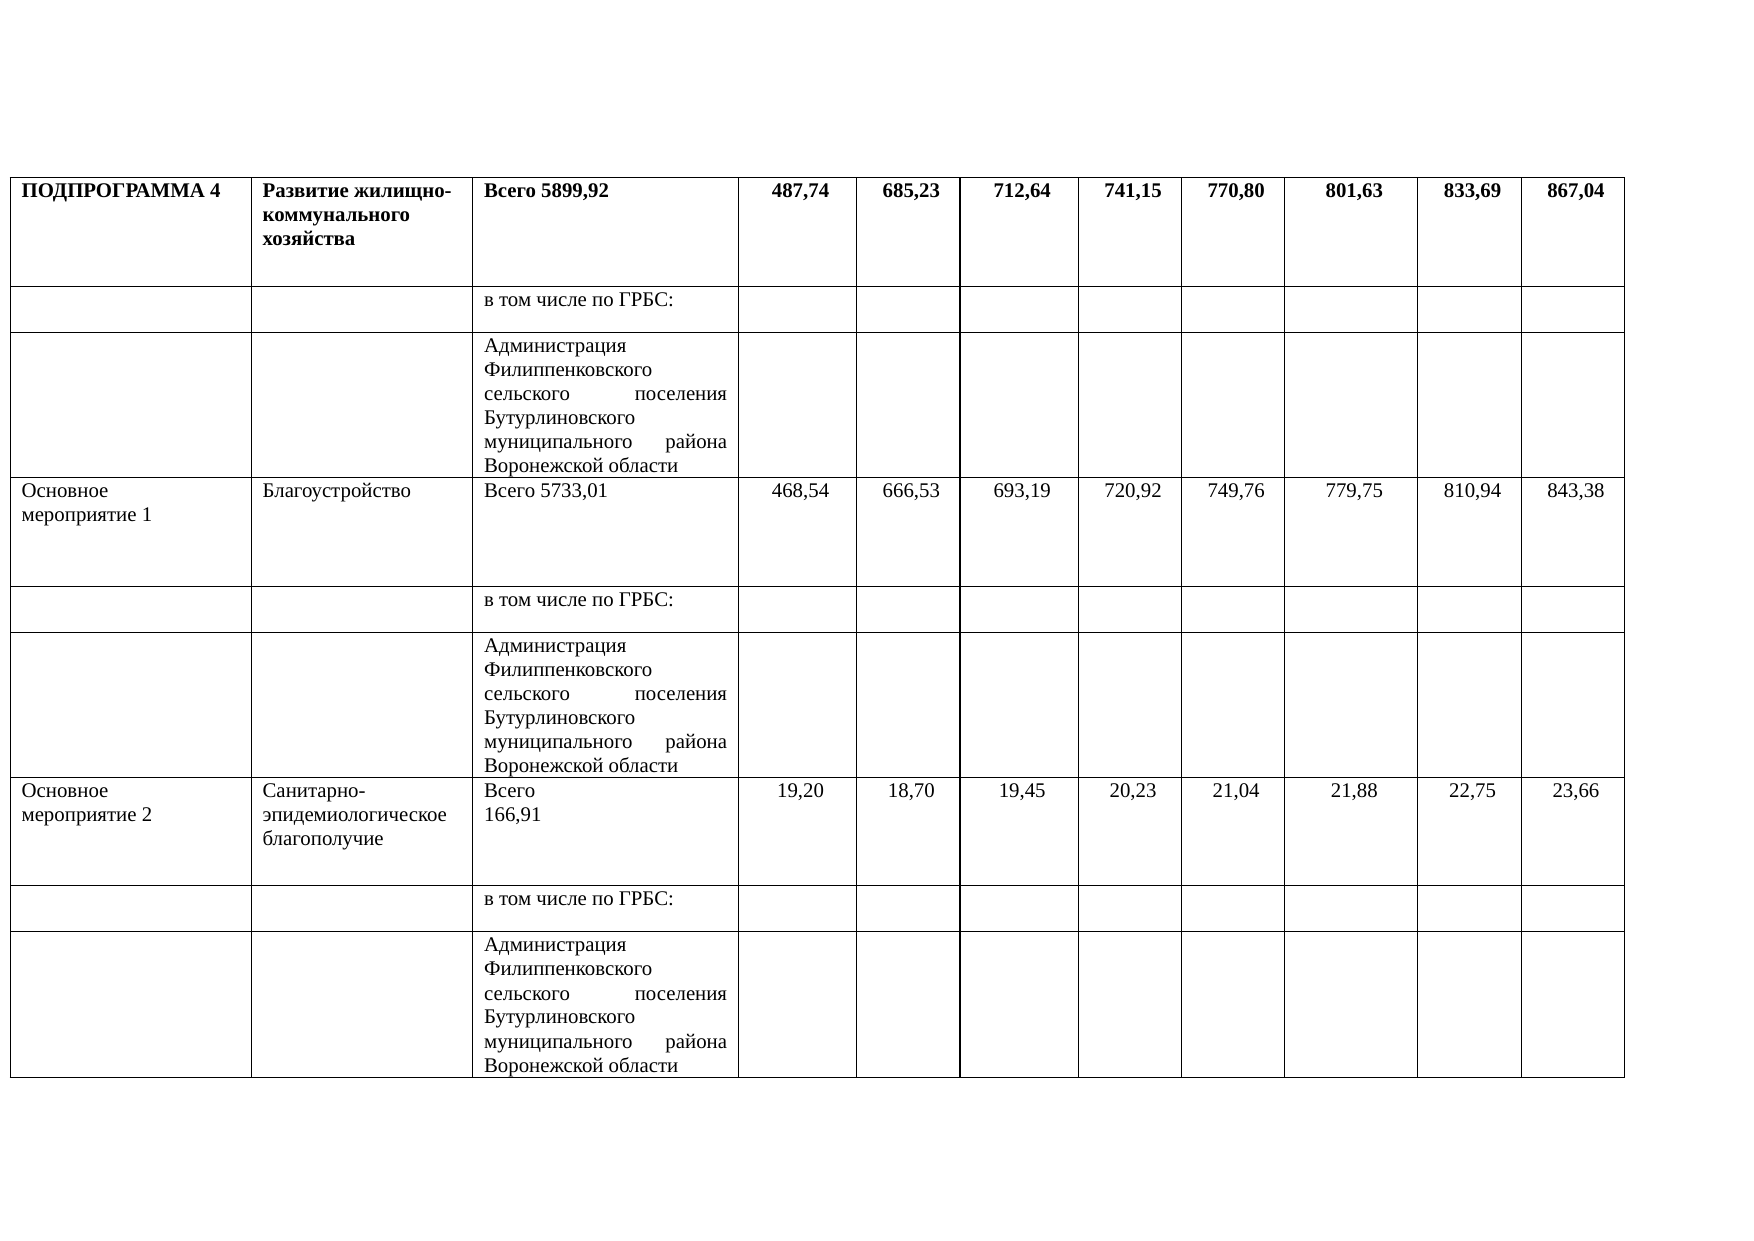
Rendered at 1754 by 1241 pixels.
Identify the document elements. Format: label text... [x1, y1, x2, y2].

table_cell [1285, 886, 1417, 931]
table_cell [1418, 886, 1521, 931]
table_cell [857, 633, 959, 777]
table_cell 20,23 [1079, 778, 1181, 885]
table_cell [11, 333, 251, 477]
table_cell 770,80 [1182, 178, 1284, 286]
table_cell [1182, 932, 1284, 1077]
table_cell 19,20 [739, 778, 856, 885]
table_cell [1285, 633, 1417, 777]
table_cell Санитарно-эпидемиологическое благополучие [252, 778, 472, 885]
table_cell 685,23 [857, 178, 959, 286]
table_cell [739, 587, 856, 632]
table_cell [1522, 886, 1624, 931]
table_cell 801,63 [1285, 178, 1417, 286]
table_cell [739, 633, 856, 777]
table_cell 19,45 [961, 778, 1078, 885]
table_cell [252, 932, 472, 1077]
table_cell 867,04 [1522, 178, 1624, 286]
table_cell Основное мероприятие 2 [11, 778, 251, 885]
table_cell [1079, 633, 1181, 777]
table_cell [1182, 587, 1284, 632]
table_cell Развитие жилищно-коммунального хозяйства [252, 178, 472, 286]
table_cell в том числе по ГРБС: [473, 287, 738, 332]
table_cell [1285, 287, 1417, 332]
table_cell [11, 633, 251, 777]
table_cell [1182, 287, 1284, 332]
table_cell [857, 333, 959, 477]
table_cell [1522, 587, 1624, 632]
table_cell 487,74 [739, 178, 856, 286]
table_cell [252, 333, 472, 477]
table_cell [961, 932, 1078, 1077]
table_cell 21,04 [1182, 778, 1284, 885]
table_cell [1418, 932, 1521, 1077]
table_cell [739, 932, 856, 1077]
table_cell [252, 287, 472, 332]
table_cell ПОДПРОГРАММА 4 [11, 178, 251, 286]
table_cell [1418, 287, 1521, 332]
table_cell [1285, 932, 1417, 1077]
table_cell 468,54 [739, 478, 856, 586]
table_cell [1079, 886, 1181, 931]
table_cell в том числе по ГРБС: [473, 886, 738, 931]
table_cell [252, 587, 472, 632]
table_cell [1418, 587, 1521, 632]
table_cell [473, 333, 738, 477]
table_cell Благоустройство [252, 478, 472, 586]
table_cell [1285, 333, 1417, 477]
table_cell [1079, 587, 1181, 632]
table_cell 741,15 [1079, 178, 1181, 286]
table_cell 712,64 [961, 178, 1078, 286]
table_cell [1182, 633, 1284, 777]
table_cell [1522, 932, 1624, 1077]
table_cell Всего 166,91 [473, 778, 738, 885]
table_cell [252, 633, 472, 777]
table_cell [1522, 633, 1624, 777]
table_cell [1522, 287, 1624, 332]
table_cell [1418, 333, 1521, 477]
table_cell 779,75 [1285, 478, 1417, 586]
table_cell 22,75 [1418, 778, 1521, 885]
table_cell [252, 886, 472, 931]
table_cell 810,94 [1418, 478, 1521, 586]
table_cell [473, 932, 738, 1077]
table_cell [961, 587, 1078, 632]
table_cell [11, 287, 251, 332]
table_cell [857, 886, 959, 931]
table_cell [1079, 287, 1181, 332]
table_cell 833,69 [1418, 178, 1521, 286]
table_cell [11, 886, 251, 931]
table_cell [1079, 333, 1181, 477]
table_cell [739, 287, 856, 332]
table_cell 720,92 [1079, 478, 1181, 586]
table_cell [857, 287, 959, 332]
table_cell [11, 932, 251, 1077]
table_cell [11, 587, 251, 632]
table_cell 21,88 [1285, 778, 1417, 885]
table_cell [1182, 886, 1284, 931]
table_cell 666,53 [857, 478, 959, 586]
table_cell 749,76 [1182, 478, 1284, 586]
table_cell [961, 886, 1078, 931]
table_cell [857, 932, 959, 1077]
table_cell Основное мероприятие 1 [11, 478, 251, 586]
table_cell [857, 587, 959, 632]
table_cell Всего 5733,01 [473, 478, 738, 586]
table_cell 18,70 [857, 778, 959, 885]
table_cell [739, 886, 856, 931]
table_cell [1182, 333, 1284, 477]
table_cell [961, 287, 1078, 332]
table_cell [1418, 633, 1521, 777]
table_cell [1079, 932, 1181, 1077]
table_cell [961, 633, 1078, 777]
table_cell [739, 333, 856, 477]
table_cell [1285, 587, 1417, 632]
table_cell Администрация Филиппенковского сельского поселения Бутурлиновского муниципального района Воронежской области [473, 633, 738, 777]
table_cell 693,19 [961, 478, 1078, 586]
table_cell [1522, 333, 1624, 477]
table_cell в том числе по ГРБС: [473, 587, 738, 632]
table_cell 23,66 [1522, 778, 1624, 885]
table_cell Всего 5899,92 [473, 178, 738, 286]
table_cell [961, 333, 1078, 477]
table_cell 843,38 [1522, 478, 1624, 586]
